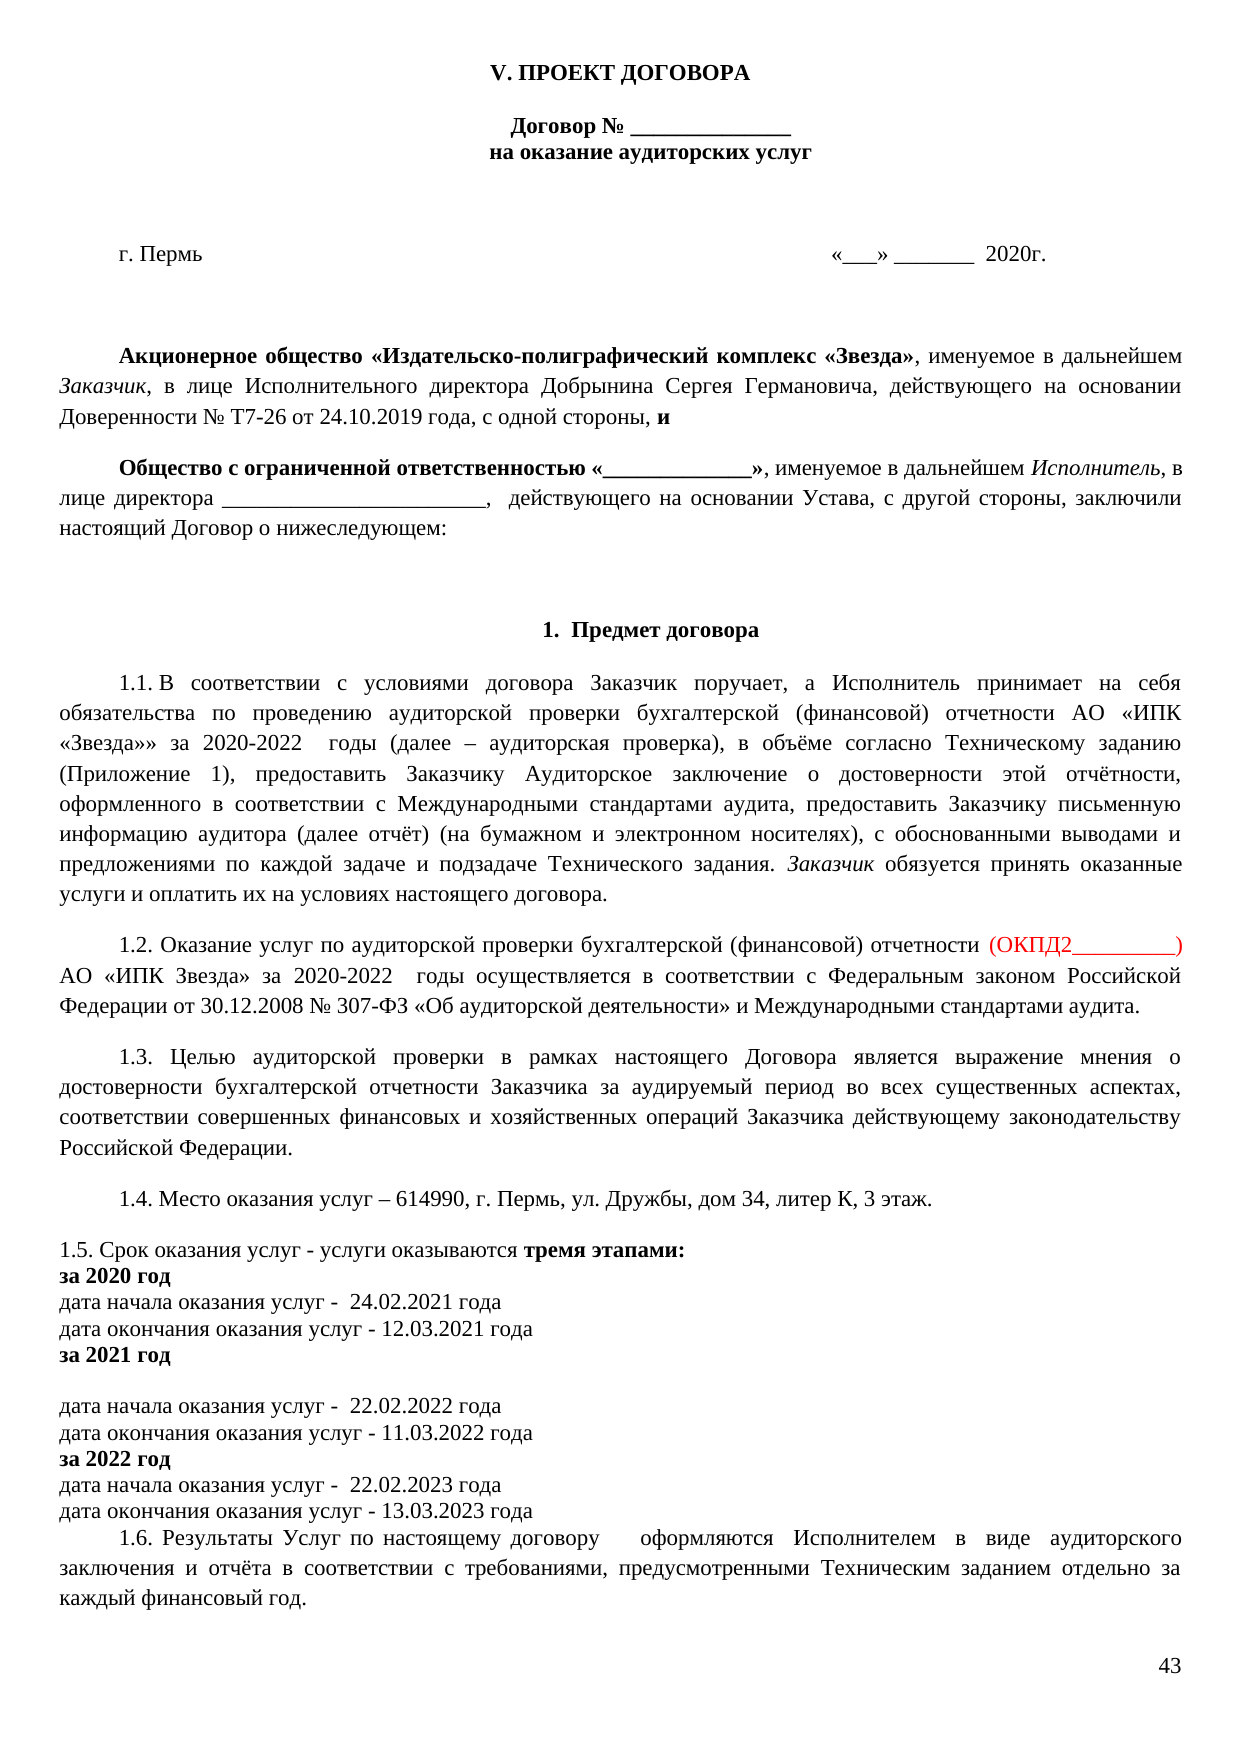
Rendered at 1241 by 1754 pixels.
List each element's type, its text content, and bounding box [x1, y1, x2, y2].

text V. ПРОЕКТ ДОГОВОРА [59, 59, 1181, 85]
text Акционерное общество «Издательско-полиграфический комплекс «Звезда», именуемое в дальнейшем Заказчик, в лице Исполнительного директора Добрынина Сергея Германовича, действующего на основании Доверенности № Т7-26 от 24.10.2019 года, с одной стороны, и [59, 342, 1183, 429]
text г. Пермь «___» _______ 2020г. [59, 240, 1183, 267]
text на оказание аудиторских услуг [59, 138, 1183, 164]
list Предмет договора [118, 616, 1183, 643]
text 1.3. Целью аудиторской проверки в рамках настоящего Договора является выражение мнения о достоверности бухгалтерской отчетности Заказчика за аудируемый период во всех существенных аспектах, соответствии совершенных финансовых и хозяйственных операций Заказчика действующему законодательству Российской Федерации. [59, 1043, 1183, 1160]
text 1.2. Оказание услуг по аудиторской проверки бухгалтерской (финансовой) отчетности (ОКПД2_________) АО «ИПК Звезда» за 2020-2022 годы осуществляется в соответствии с Федеральным законом Российской Федерации от 30.12.2008 № 307-ФЗ «Об аудиторской деятельности» и Международными стандартами аудита. [59, 931, 1183, 1018]
text 1.6. Результаты Услуг по настоящему договору оформляются Исполнителем в виде аудиторского заключения и отчёта в соответствии с требованиями, предусмотренными Техническим заданием отдельно за каждый финансовый год. [59, 1524, 1183, 1611]
text дата начала оказания услуг - 22.02.2022 года [59, 1367, 1181, 1418]
text дата окончания оказания услуг - 13.03.2023 года [59, 1498, 1181, 1524]
text за 2022 год [59, 1445, 1181, 1471]
text 1.4. Место оказания услуг – 614990, г. Пермь, ул. Дружбы, дом 34, литер К, 3 этаж. [59, 1184, 1183, 1211]
text дата окончания оказания услуг - 12.03.2021 года [59, 1315, 1181, 1341]
text 1.1. В соответствии с условиями договора Заказчик поручает, а Исполнитель принимает на себя обязательства по проведению аудиторской проверки бухгалтерской (финансовой) отчетности АО «ИПК «Звезда»» за 2020-2022 годы (далее – аудиторская проверка), в объёме согласно Техническому заданию (Приложение 1), предоставить Заказчику Аудиторское заключение о достоверности этой отчётности, оформленного в соответствии с Международными стандартами аудита, предоставить Заказчику письменную информацию аудитора (далее отчёт) (на бумажном и электронном носителях), с обоснованными выводами и предложениями по каждой задаче и подзадаче Технического задания. Заказчик обязуется принять оказанные услуги и оплатить их на условиях настоящего договора. [59, 669, 1183, 907]
text дата начала оказания услуг - 22.02.2023 года [59, 1471, 1181, 1498]
text за 2021 год [59, 1341, 1181, 1367]
text дата начала оказания услуг - 24.02.2021 года [59, 1288, 1181, 1315]
text 1.5. Срок оказания услуг - услуги оказываются тремя этапами: [59, 1236, 1181, 1262]
text за 2020 год [59, 1262, 1181, 1288]
text Договор № ______________ [59, 112, 1183, 138]
text дата окончания оказания услуг - 11.03.2022 года [59, 1418, 1181, 1445]
text Общество с ограниченной ответственностью «_____________», именуемое в дальнейшем Исполнитель, в лице директора _______________________, действующего на основании Устава, с другой стороны, заключили настоящий Договор о нижеследующем: [59, 454, 1183, 541]
